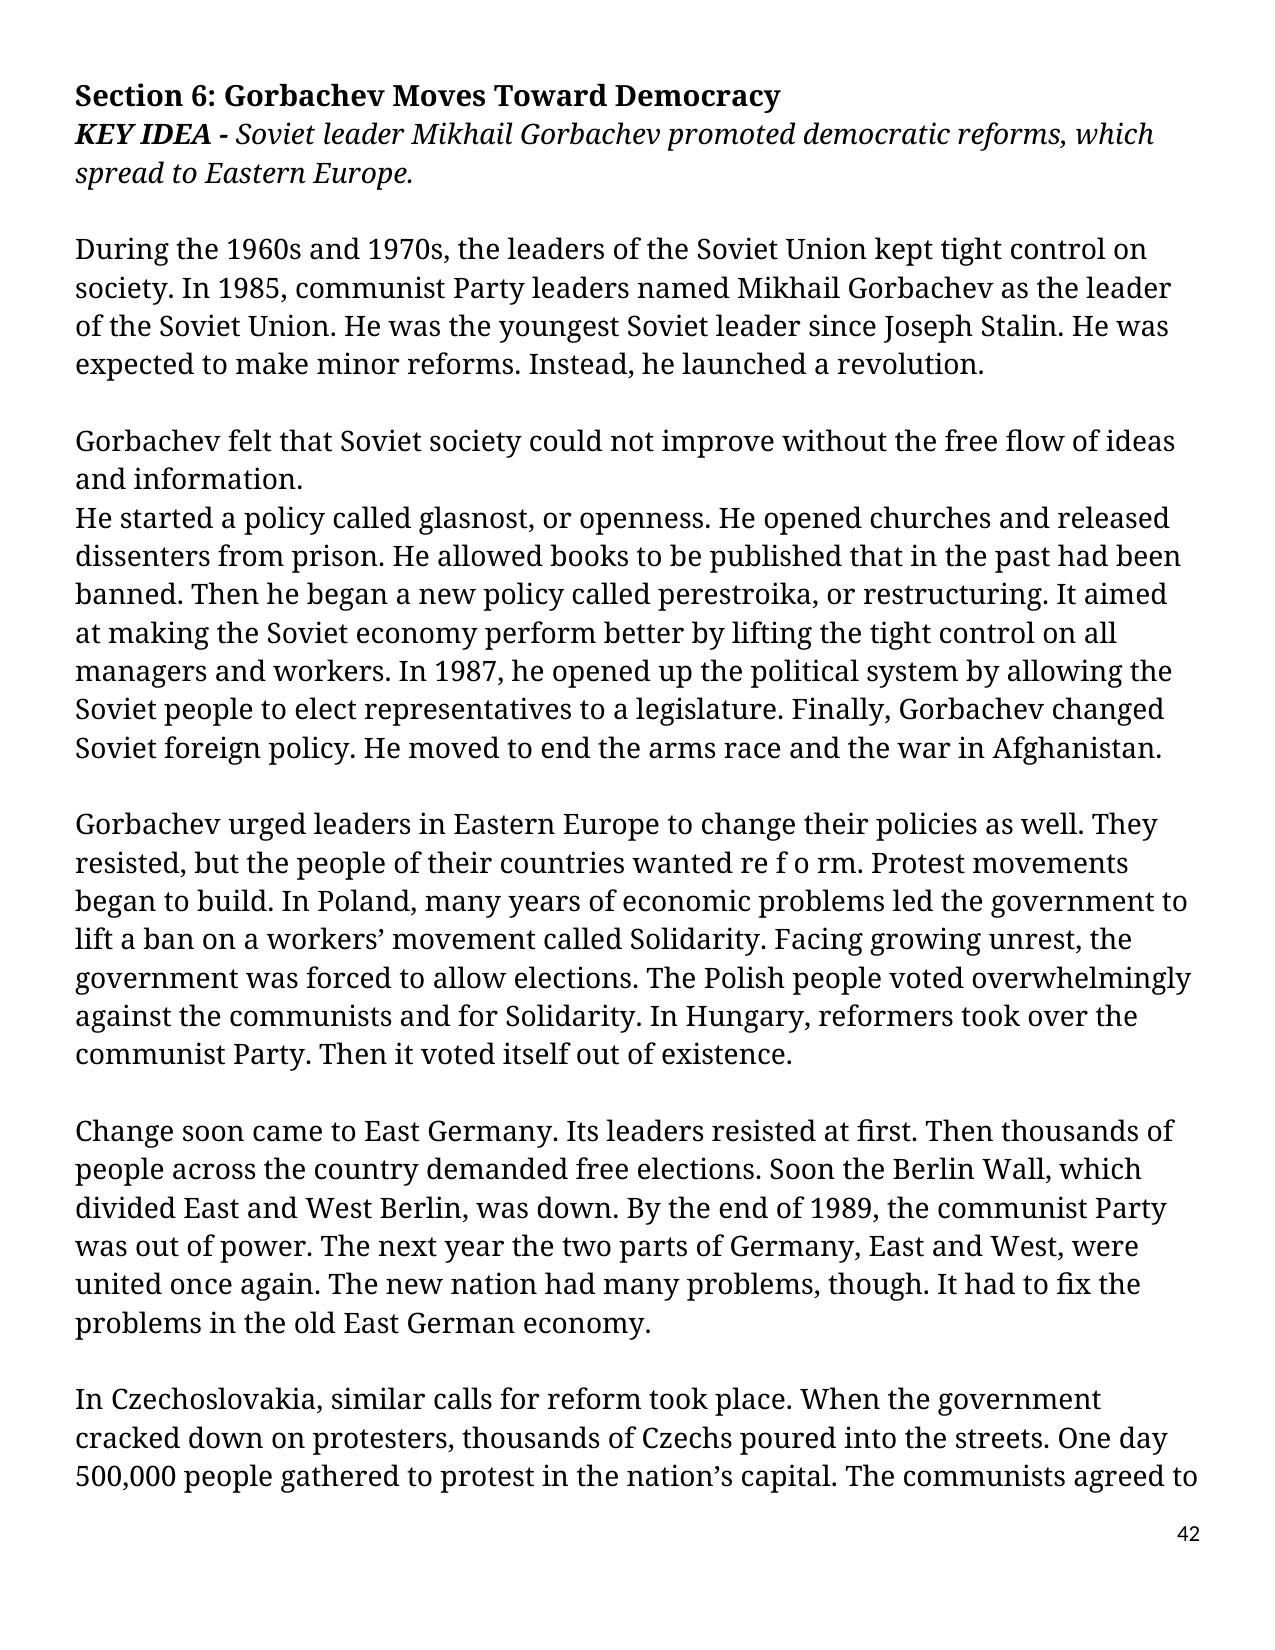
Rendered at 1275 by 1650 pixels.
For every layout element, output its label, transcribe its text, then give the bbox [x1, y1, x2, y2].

text Change soon came to East Germany. Its leaders resisted at first. Then thousands of people across the country demanded free elections. Soon the Berlin Wall, which divided East and West Berlin, was down. By the end of 1989, the communist Party was out of power. The next year the two parts of Germany, East and West, were united once again. The new nation had many problems, though. It had to fix the problems in the old East German economy. [75, 1111, 1200, 1341]
text Gorbachev felt that Soviet society could not improve without the free flow of ideas and information. [75, 421, 1200, 498]
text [75, 1380, 1200, 1495]
text Section 6: Gorbachev Moves Toward Democracy [75, 75, 1200, 115]
text During the 1960s and 1970s, the leaders of the Soviet Union kept tight control on society. In 1985, communist Party leaders named Mikhail Gorbachev as the leader of the Soviet Union. He was the youngest Soviet leader since Joseph Stalin. He was expected to make minor reforms. Instead, he launched a revolution. [75, 230, 1200, 383]
text KEY IDEA - Soviet leader Mikhail Gorbachev promoted democratic reforms, which spread to Eastern Europe. [75, 115, 1200, 191]
text He started a policy called glasnost, or openness. He opened churches and released dissenters from prison. He allowed books to be published that in the past had been banned. Then he began a new policy called perestroika, or restructuring. It aimed at making the Soviet economy perform better by lifting the tight control on all managers and workers. In 1987, he opened up the political system by allowing the Soviet people to elect representatives to a legislature. Finally, Gorbachev changed Soviet foreign policy. He moved to end the arms race and the war in Afghanistan. [75, 498, 1200, 766]
text Gorbachev urged leaders in Eastern Europe to change their policies as well. They resisted, but the people of their countries wanted re f o rm. Protest movements began to build. In Poland, many years of economic problems led the government to lift a ban on a workers’ movement called Solidarity. Facing growing unrest, the government was forced to allow elections. The Polish people voted overwhelmingly against the communists and for Solidarity. In Hungary, reformers took over the communist Party. Then it voted itself out of existence. [75, 805, 1200, 1073]
